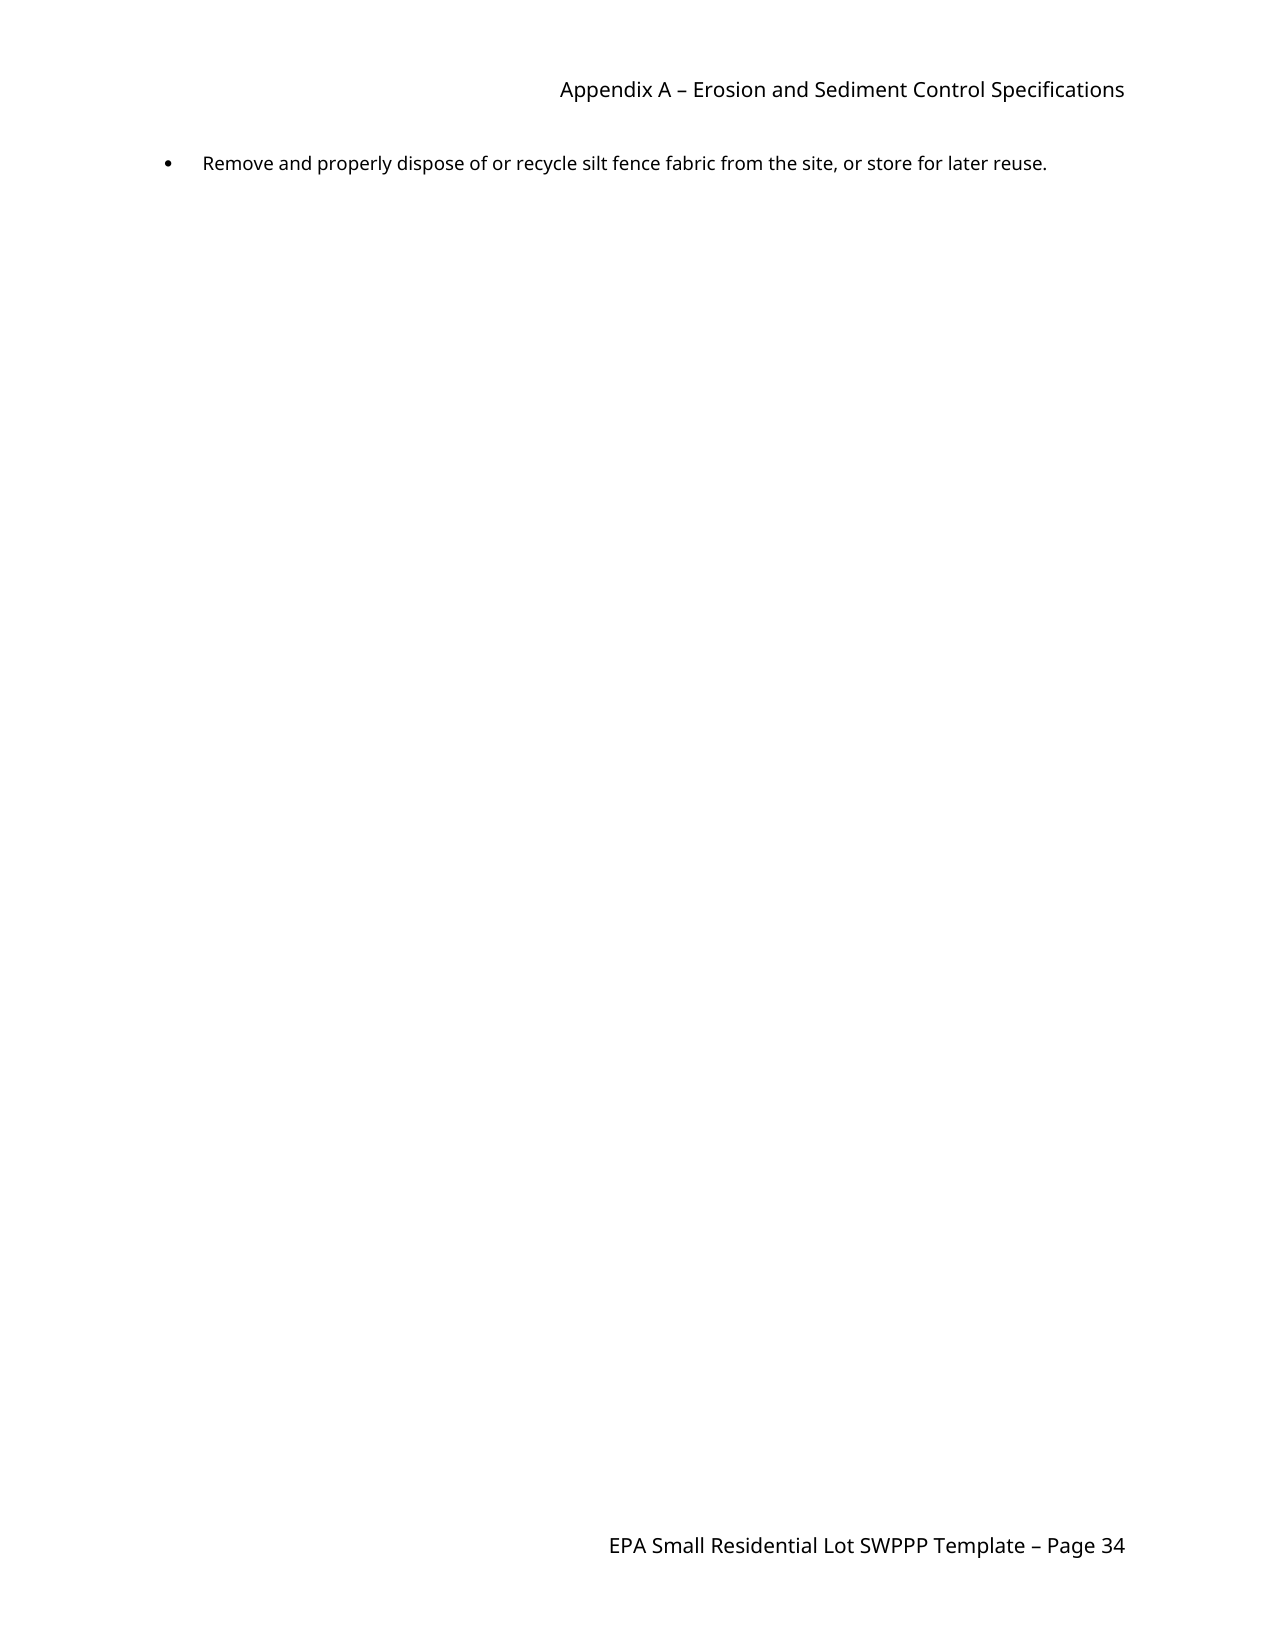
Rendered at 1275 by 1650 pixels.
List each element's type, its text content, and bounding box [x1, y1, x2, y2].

text Remove and properly dispose of or recycle silt fence fabric from the site, or store for later reuse. [165, 150, 1125, 176]
